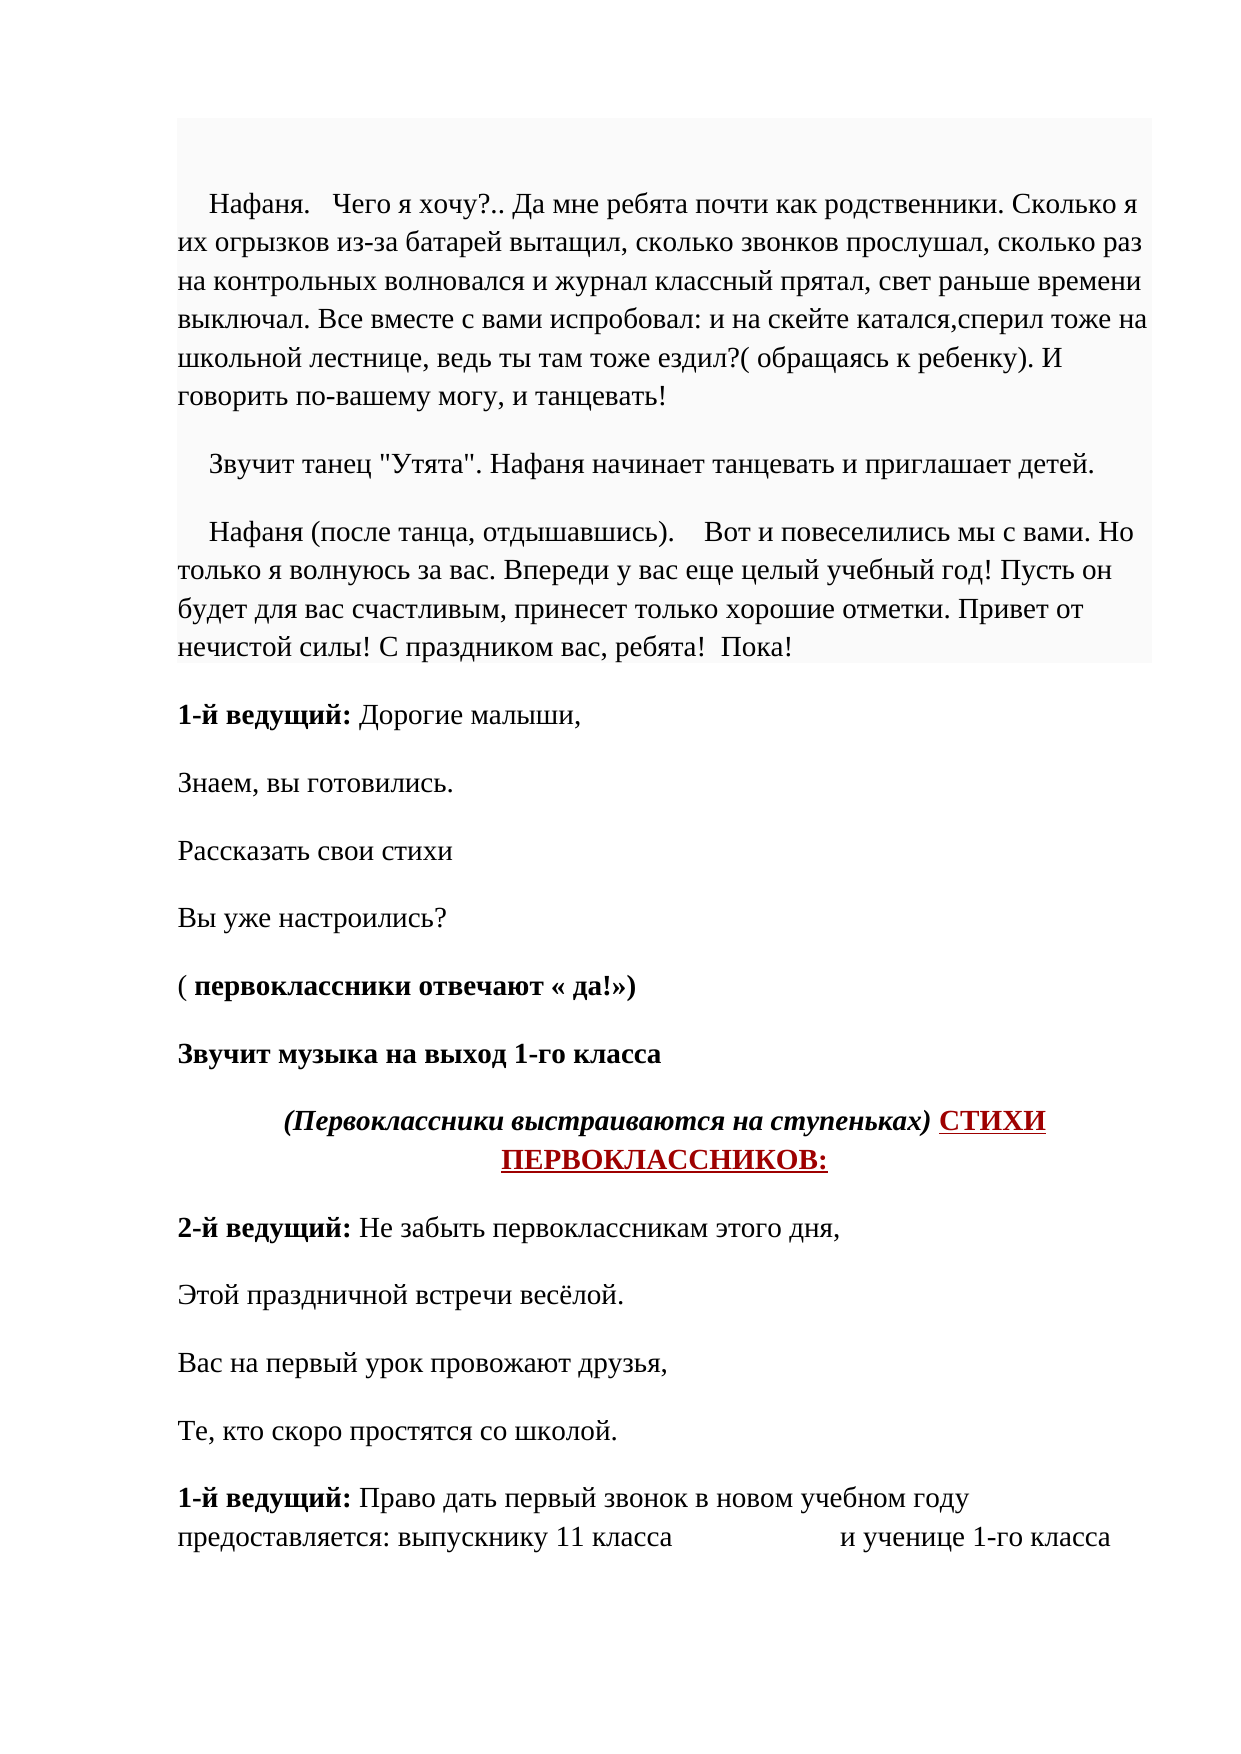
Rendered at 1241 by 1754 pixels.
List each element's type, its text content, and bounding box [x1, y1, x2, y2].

text 2-й ведущий: Не забыть первоклассникам этого дня, [177, 1210, 1152, 1243]
text ( первоклассники отвечают « да!») [177, 968, 1152, 1002]
text Те, кто скоро простятся со школой. [177, 1413, 1152, 1446]
text Звучит музыка на выход 1-го класса [177, 1036, 1152, 1069]
text Нафаня (после танца, отдышавшись). Вот и повеселились мы с вами. Но только я волнуюсь за вас. Впереди у вас еще целый учебный год! Пусть он будет для вас счастливым, принесет только хорошие отметки. Привет от нечистой силы! С праздником вас, ребята! Пока! [177, 514, 1152, 663]
text (Первоклассники выстраиваются на ступеньках) СТИХИ ПЕРВОКЛАССНИКОВ: [177, 1103, 1152, 1176]
text Знаем, вы готовились. [177, 765, 1152, 798]
text Звучит танец "Утята". Нафаня начинает танцевать и приглашает детей. [177, 446, 1152, 480]
text Вы уже настроились? [177, 900, 1152, 934]
text Этой праздничной встречи весёлой. [177, 1277, 1152, 1311]
text Вас на первый урок провожают друзья, [177, 1345, 1152, 1379]
text 1-й ведущий: Дорогие малыши, [177, 697, 1152, 731]
text Нафаня. Чего я хочу?.. Да мне ребята почти как родственники. Сколько я их огрызков из-за батарей вытащил, сколько звонков прослушал, сколько раз на контрольных волновался и журнал классный прятал, свет раньше времени выключал. Все вместе с вами испробовал: и на скейте катался,сперил тоже на школьной лестнице, ведь ты там тоже ездил?( обращаясь к ребенку). И говорить по-вашему могу, и танцевать! [177, 186, 1152, 412]
text 1-й ведущий: Право дать первый звонок в новом учебном году предоставляется: выпускнику 11 класса и ученице 1-го класса [177, 1481, 1152, 1553]
text Рассказать свои стихи [177, 833, 1152, 866]
